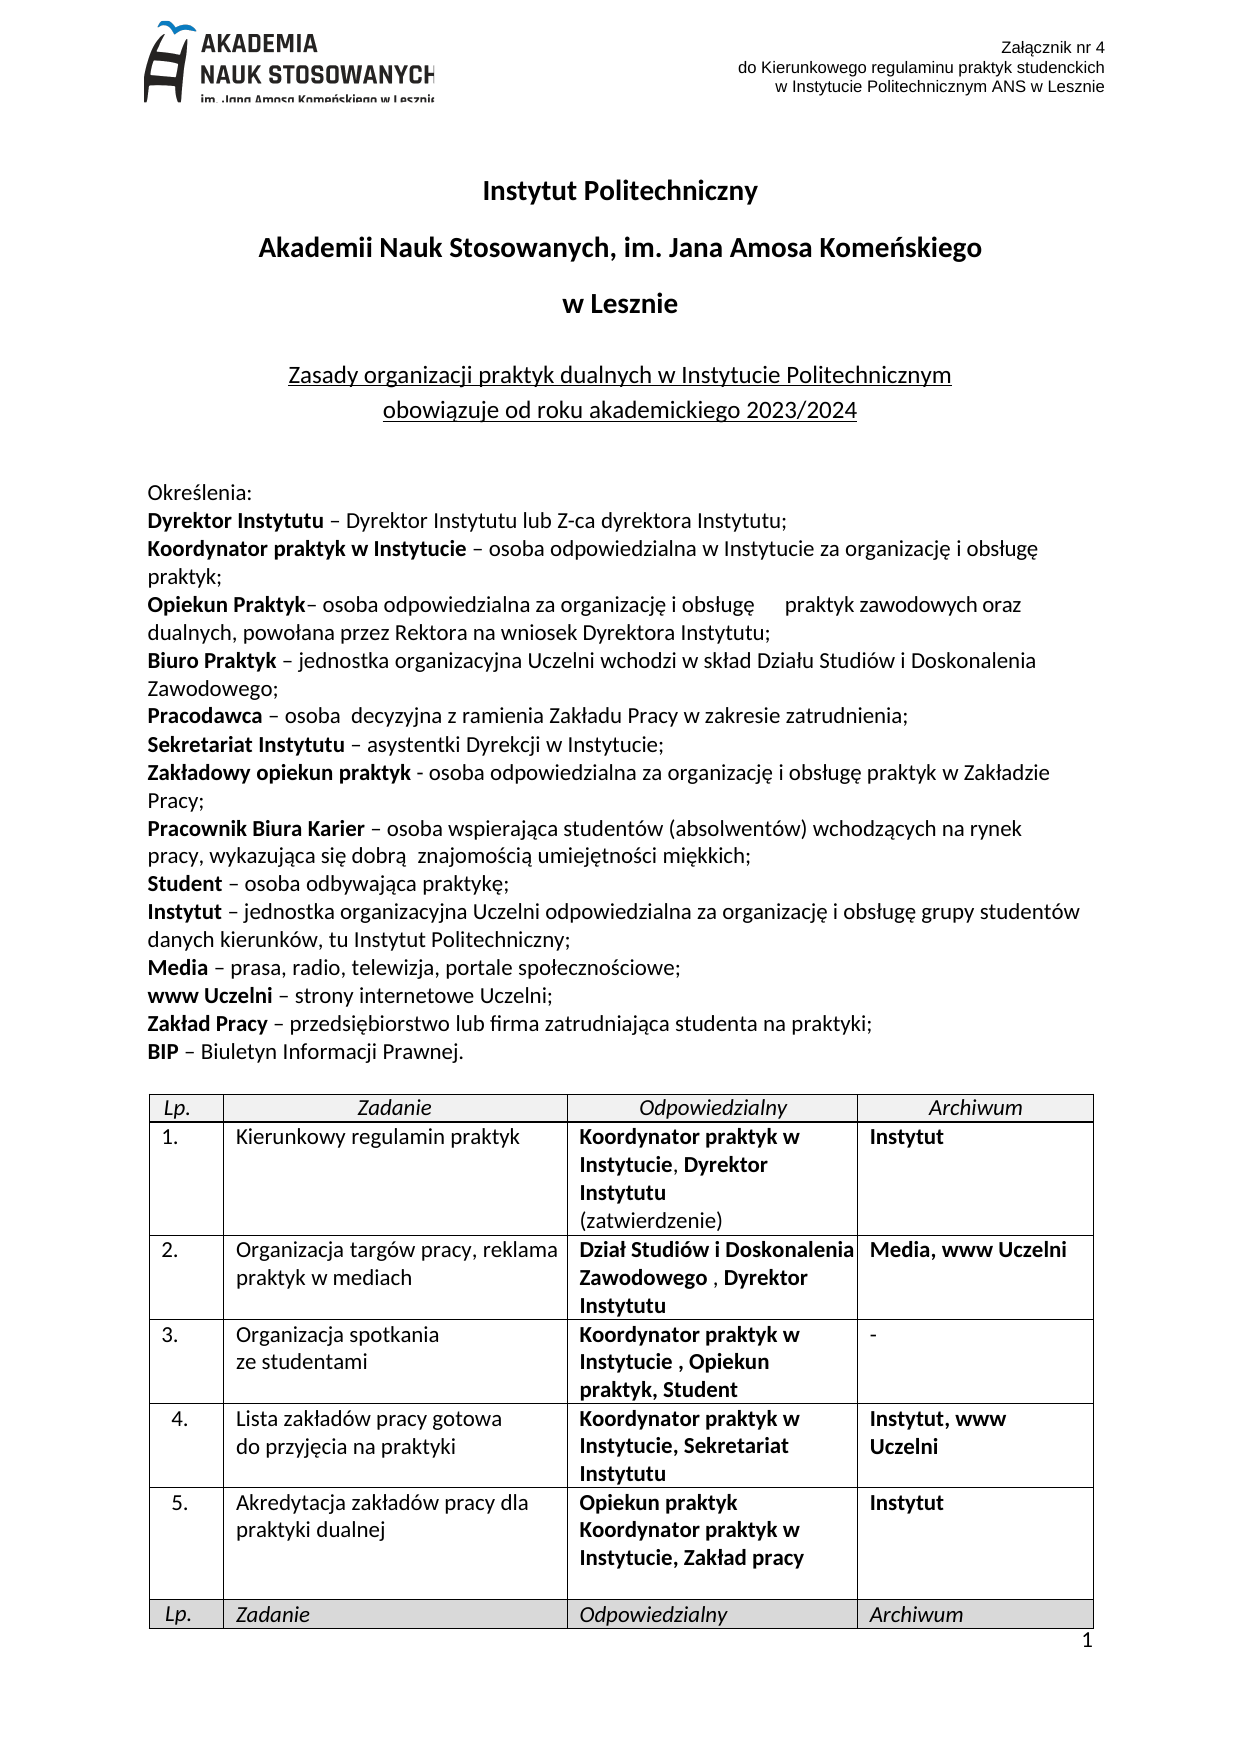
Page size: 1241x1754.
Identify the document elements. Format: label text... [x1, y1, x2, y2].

text Pracy; [147, 786, 1105, 814]
text Sekretariat Instytutu – asystentki Dyrekcji w Instytucie; [147, 730, 1105, 758]
text Pracownik Biura Karier – osoba wspierająca studentów (absolwentów) wchodzących na rynek pracy, wykazująca się dobrą znajomością umiejętności miękkich; [147, 814, 1082, 869]
text Biuro Praktyk – jednostka organizacyjna Uczelni wchodzi w skład Działu Studiów i Doskonalenia Zawodowego; [147, 646, 1105, 702]
table_cell Instytut [858, 1123, 1093, 1234]
subtitle Zasady organizacji praktyk dualnych w Instytucie Politechnicznym [191, 359, 1049, 389]
text obowiązuje od roku akademickiego 2023/2024 [191, 395, 1049, 425]
text Określenia: [147, 478, 1105, 506]
table_cell Odpowiedzialny [568, 1600, 857, 1628]
table_cell Kierunkowy regulamin praktyk [224, 1123, 567, 1234]
table_cell Organizacja spotkania ze studentami [224, 1320, 567, 1403]
table_cell 2. [150, 1236, 223, 1319]
text BIP – Biuletyn Informacji Prawnej. [147, 1037, 1105, 1065]
text praktyk; [147, 562, 1105, 590]
table_header Archiwum [858, 1095, 1093, 1121]
table_header Odpowiedzialny [568, 1095, 857, 1121]
text Student – osoba odbywająca praktykę; [147, 869, 1105, 897]
table_cell Instytut [858, 1488, 1093, 1599]
text Opiekun Praktyk– osoba odpowiedzialna za organizację i obsługę praktyk zawodowych oraz dualnych, powołana przez Rektora na wniosek Dyrektora Instytutu; [147, 590, 1105, 646]
table_cell Organizacja targów pracy, reklama praktyk w mediach [224, 1236, 567, 1319]
table_cell Koordynator praktyk w Instytucie, Sekretariat Instytutu [568, 1404, 857, 1487]
table_header Lp. [150, 1095, 223, 1121]
table_cell 3. [150, 1320, 223, 1403]
table_cell Zadanie [224, 1600, 567, 1628]
text Akademii Nauk Stosowanych, im. Jana Amosa Komeńskiego [191, 229, 1049, 264]
table_cell 4. [150, 1404, 223, 1487]
text Media – prasa, radio, telewizja, portale społecznościowe; [147, 953, 1105, 981]
table_cell Instytut, www Uczelni [858, 1404, 1093, 1487]
picture [143, 20, 434, 103]
table_cell Lista zakładów pracy gotowa do przyjęcia na praktyki [224, 1404, 567, 1487]
text www Uczelni – strony internetowe Uczelni; [147, 981, 1105, 1009]
text Koordynator praktyk w Instytucie – osoba odpowiedzialna w Instytucie za organizację i obsługę [147, 534, 1105, 562]
text Zakład Pracy – przedsiębiorstwo lub firma zatrudniająca studenta na praktyki; [147, 1009, 1105, 1037]
table_cell Koordynator praktyk w Instytucie, Dyrektor Instytutu (zatwierdzenie) [568, 1123, 857, 1234]
table_cell Media, www Uczelni [858, 1236, 1093, 1319]
table_cell - [858, 1320, 1093, 1403]
text Instytut – jednostka organizacyjna Uczelni odpowiedzialna za organizację i obsługę grupy studentów danych kierunków, tu Instytut Politechniczny; [147, 897, 1083, 953]
text Pracodawca – osoba decyzyjna z ramienia Zakładu Pracy w zakresie zatrudnienia; [147, 702, 1105, 730]
subtitle Instytut Politechniczny [191, 172, 1049, 208]
table_cell Lp. [150, 1600, 223, 1628]
table_cell 5. [150, 1488, 223, 1599]
text Zakładowy opiekun praktyk - osoba odpowiedzialna za organizację i obsługę praktyk w Zakładzie [147, 758, 1105, 786]
table_cell Akredytacja zakładów pracy dla praktyki dualnej [224, 1488, 567, 1599]
table_cell Dział Studiów i Doskonalenia Zawodowego , Dyrektor Instytutu [568, 1236, 857, 1319]
table_cell Archiwum [858, 1600, 1093, 1628]
table_header Zadanie [224, 1095, 567, 1121]
text Dyrektor Instytutu – Dyrektor Instytutu lub Z-ca dyrektora Instytutu; [147, 506, 1105, 534]
table_cell 1. [150, 1123, 223, 1234]
table_cell Opiekun praktyk Koordynator praktyk w Instytucie, Zakład pracy [568, 1488, 857, 1599]
subtitle w Lesznie [191, 285, 1049, 321]
table_cell Koordynator praktyk w Instytucie , Opiekun praktyk, Student [568, 1320, 857, 1403]
